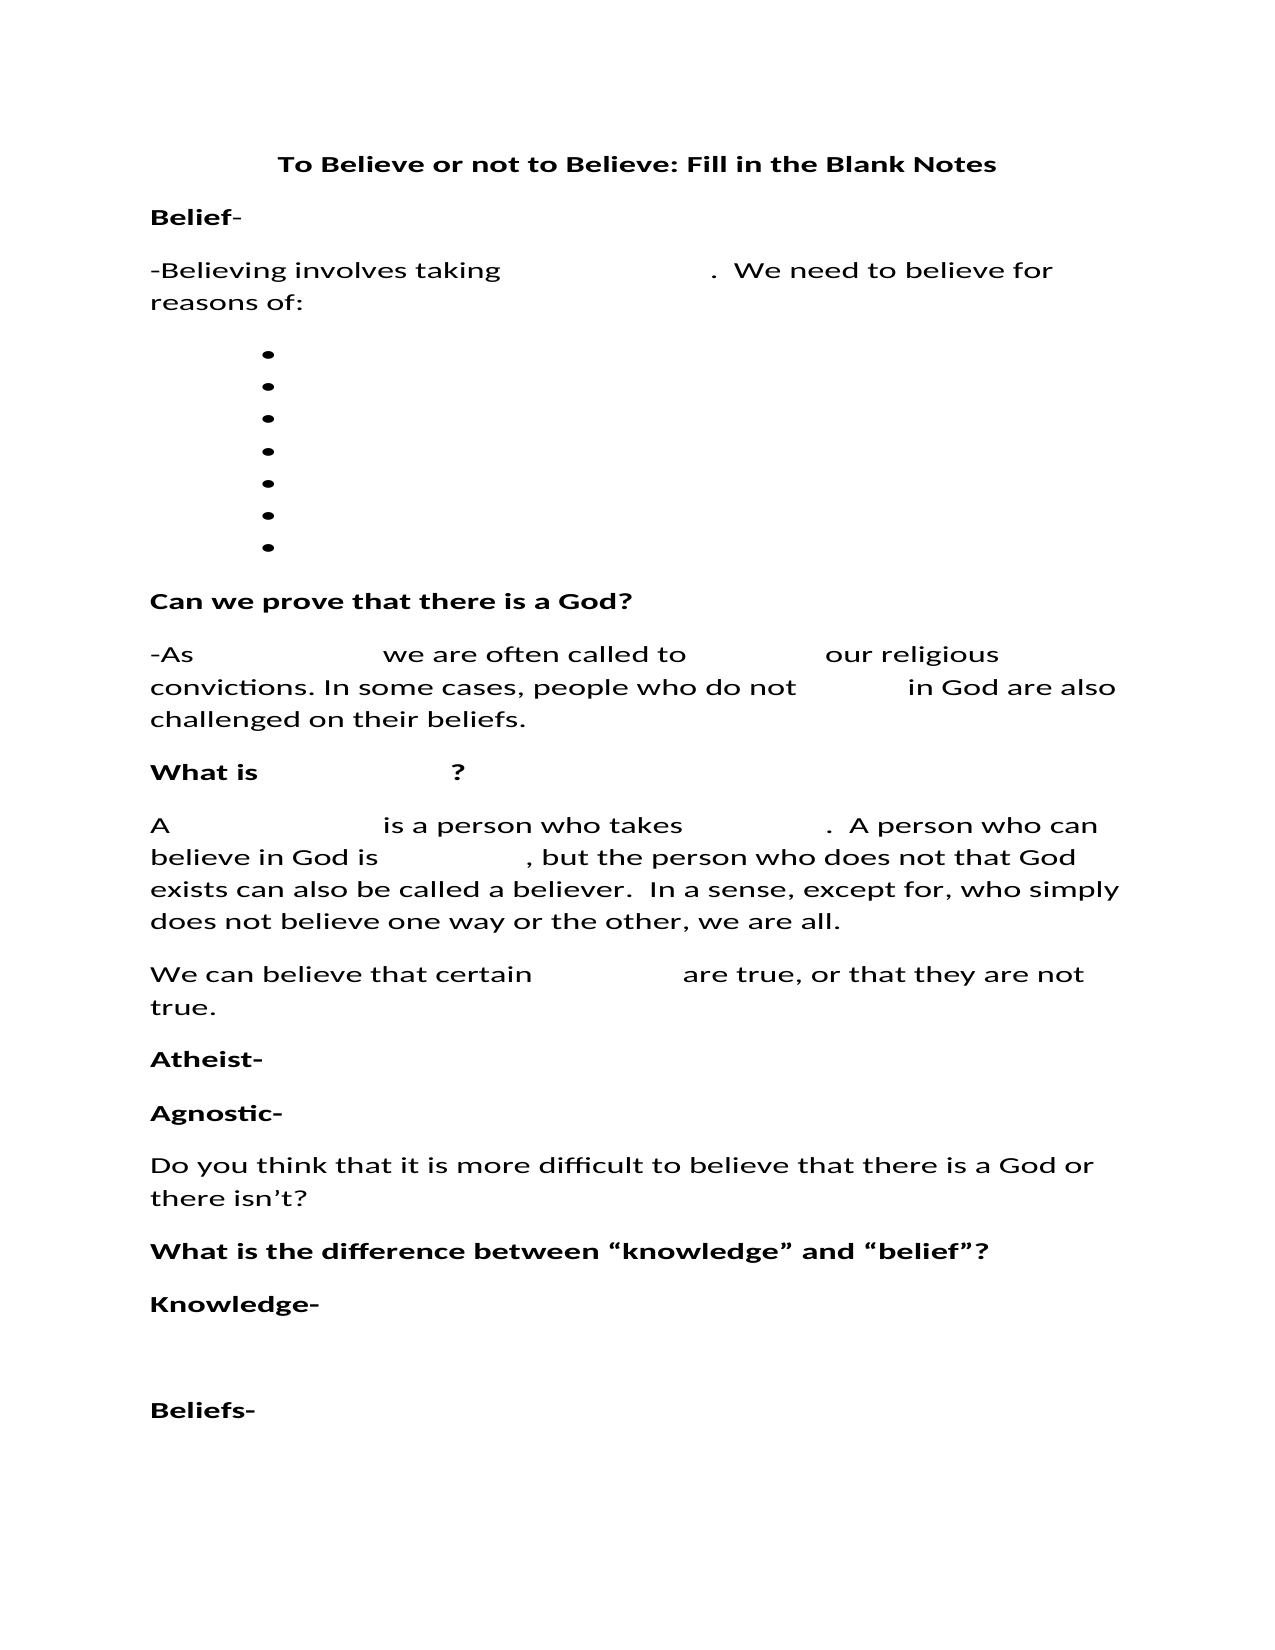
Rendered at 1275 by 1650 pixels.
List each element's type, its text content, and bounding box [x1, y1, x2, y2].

text What is ? [150, 758, 1125, 786]
text What is the difference between “knowledge” and “belief”? [150, 1237, 1125, 1265]
text Agnostic- [150, 1099, 1125, 1127]
text Atheist- [150, 1046, 1125, 1074]
text -Believing involves taking . We need to believe for reasons of: [150, 256, 1125, 316]
text We can believe that certain are true, or that they are not true. [150, 960, 1125, 1021]
text Belief- [150, 203, 1125, 231]
text -As we are often called to our religious convictions. In some cases, people who do not in God are also challenged on their beliefs. [150, 640, 1125, 733]
text To Believe or not to Believe: Fill in the Blank Notes [150, 150, 1125, 178]
text Can we prove that there is a God? [150, 587, 1125, 615]
text Knowledge- [150, 1290, 1125, 1318]
text A is a person who takes . A person who can believe in God is , but the person who does not that God exists can also be called a believer. In a sense, except for, who simply does not believe one way or the other, we are all. [150, 811, 1125, 935]
text Do you think that it is more difficult to believe that there is a God or there isn’t? [150, 1152, 1125, 1212]
text Beliefs- [150, 1396, 1125, 1424]
